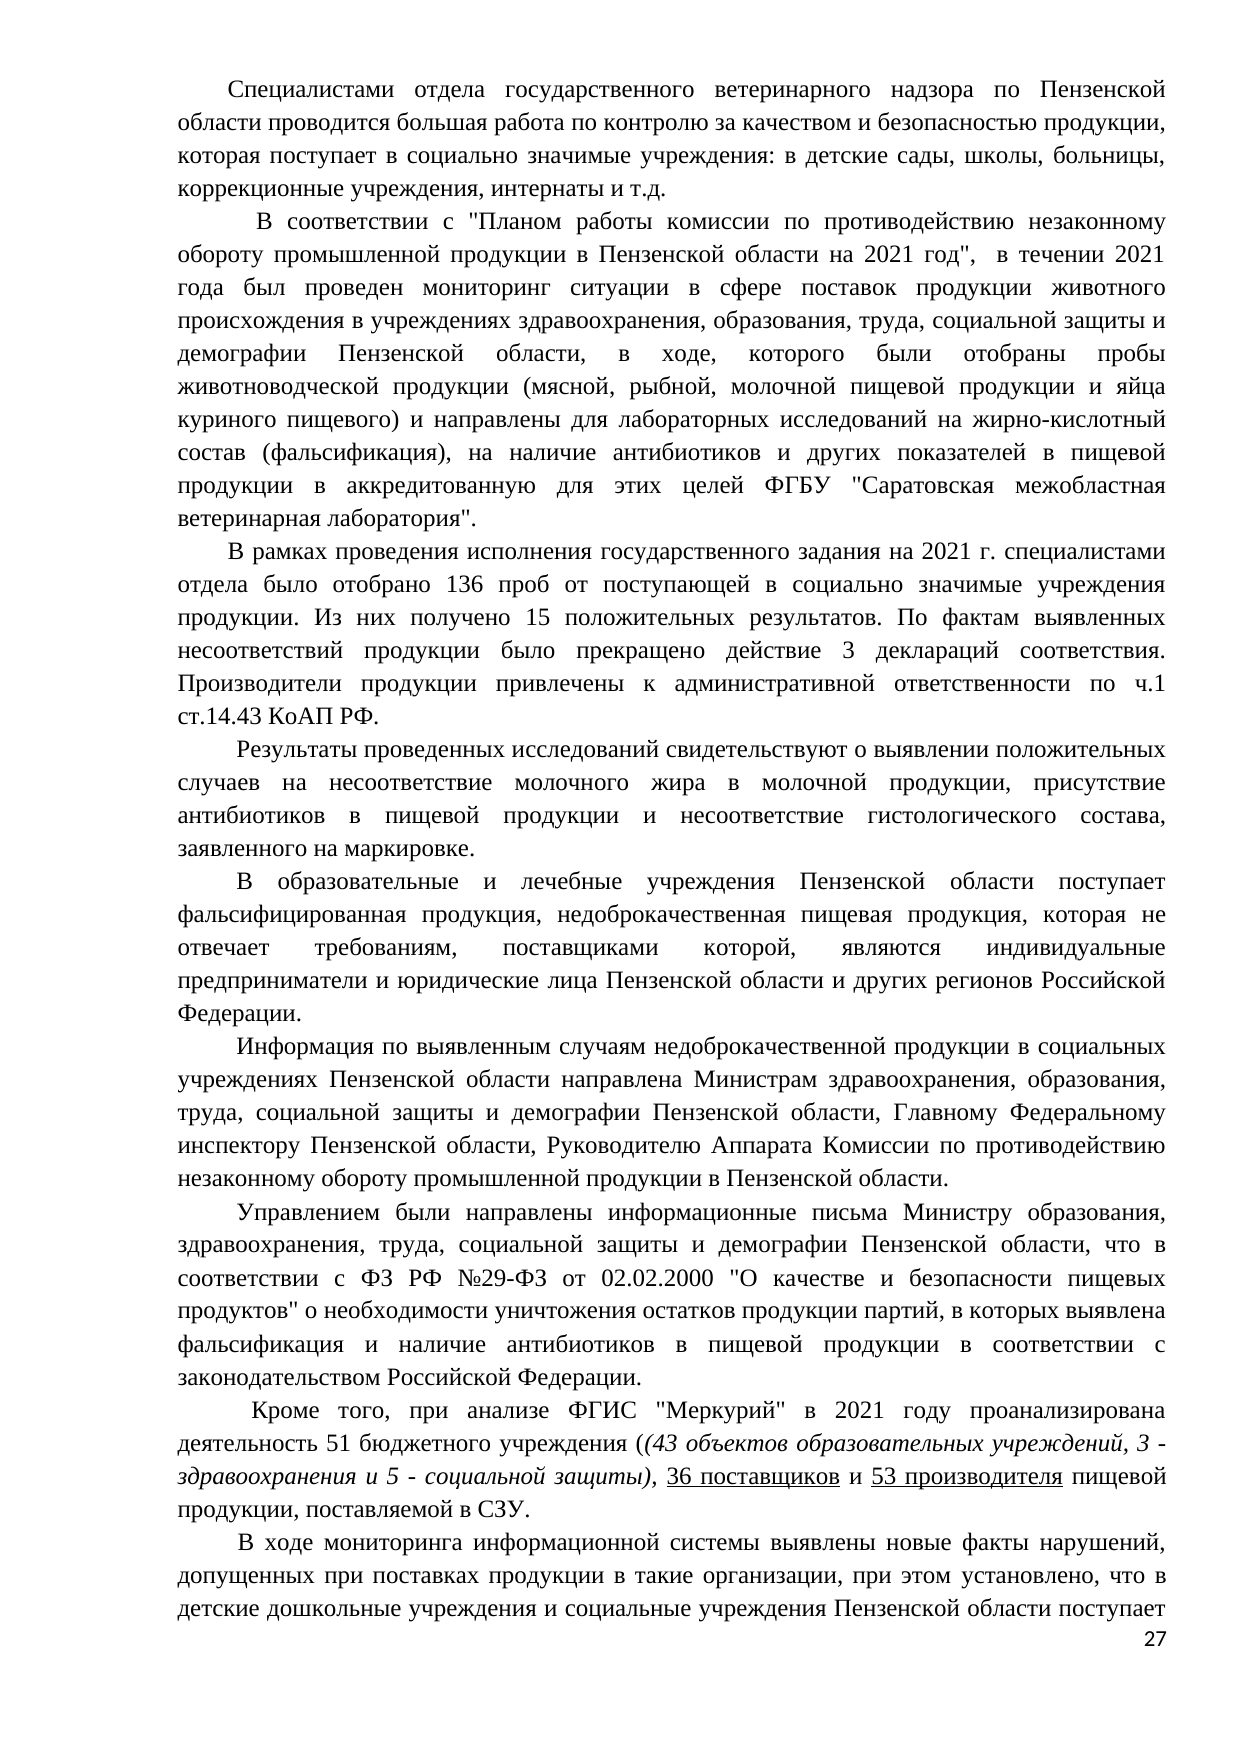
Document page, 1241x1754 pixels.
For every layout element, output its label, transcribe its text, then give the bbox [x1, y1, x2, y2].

text Кроме того, при анализе ФГИС "Меркурий" в 2021 году проанализирована деятельность 51 бюджетного учреждения ((43 объектов образовательных учреждений, 3 - здравоохранения и 5 - социальной защиты), 36 поставщиков и 53 производителя пищевой продукции, поставляемой в СЗУ. [177, 1395, 1167, 1522]
text В образовательные и лечебные учреждения Пензенской области поступает фальсифицированная продукция, недоброкачественная пищевая продукция, которая не отвечает требованиям, поставщиками которой, являются индивидуальные предприниматели и юридические лица Пензенской области и других регионов Российской Федерации. [177, 866, 1167, 1027]
text В соответствии с "Планом работы комиссии по противодействию незаконному обороту промышленной продукции в Пензенской области на 2021 год", в течении 2021 года был проведен мониторинг ситуации в сфере поставок продукции животного происхождения в учреждениях здравоохранения, образования, труда, социальной защиты и демографии Пензенской области, в ходе, которого были отобраны пробы животноводческой продукции (мясной, рыбной, молочной пищевой продукции и яйца куриного пищевого) и направлены для лабораторных исследований на жирно-кислотный состав (фальсификация), на наличие антибиотиков и других показателей в пищевой продукции в аккредитованную для этих целей ФГБУ "Саратовская межобластная ветеринарная лаборатория". [177, 206, 1167, 532]
text Результаты проведенных исследований свидетельствуют о выявлении положительных случаев на несоответствие молочного жира в молочной продукции, присутствие антибиотиков в пищевой продукции и несоответствие гистологического состава, заявленного на маркировке. [177, 734, 1167, 862]
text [177, 1527, 1167, 1622]
text В рамках проведения исполнения государственного задания на 2021 г. специалистами отдела было отобрано 136 проб от поступающей в социально значимые учреждения продукции. Из них получено 15 положительных результатов. По фактам выявленных несоответствий продукции было прекращено действие 3 деклараций соответствия. Производители продукции привлечены к административной ответственности по ч.1 ст.14.43 КоАП РФ. [177, 536, 1167, 730]
text Управлением были направлены информационные письма Министру образования, здравоохранения, труда, социальной защиты и демографии Пензенской области, что в соответствии с ФЗ РФ №29-ФЗ от 02.02.2000 "О качестве и безопасности пищевых продуктов" о необходимости уничтожения остатков продукции партий, в которых выявлена фальсификация и наличие антибиотиков в пищевой продукции в соответствии с законодательством Российской Федерации. [177, 1197, 1167, 1390]
text Информация по выявленным случаям недоброкачественной продукции в социальных учреждениях Пензенской области направлена Министрам здравоохранения, образования, труда, социальной защиты и демографии Пензенской области, Главному Федеральному инспектору Пензенской области, Руководителю Аппарата Комиссии по противодействию незаконному обороту промышленной продукции в Пензенской области. [177, 1031, 1167, 1192]
text Специалистами отдела государственного ветеринарного надзора по Пензенской области проводится большая работа по контролю за качеством и безопасностью продукции, которая поступает в социально значимые учреждения: в детские сады, школы, больницы, коррекционные учреждения, интернаты и т.д. [177, 74, 1167, 202]
